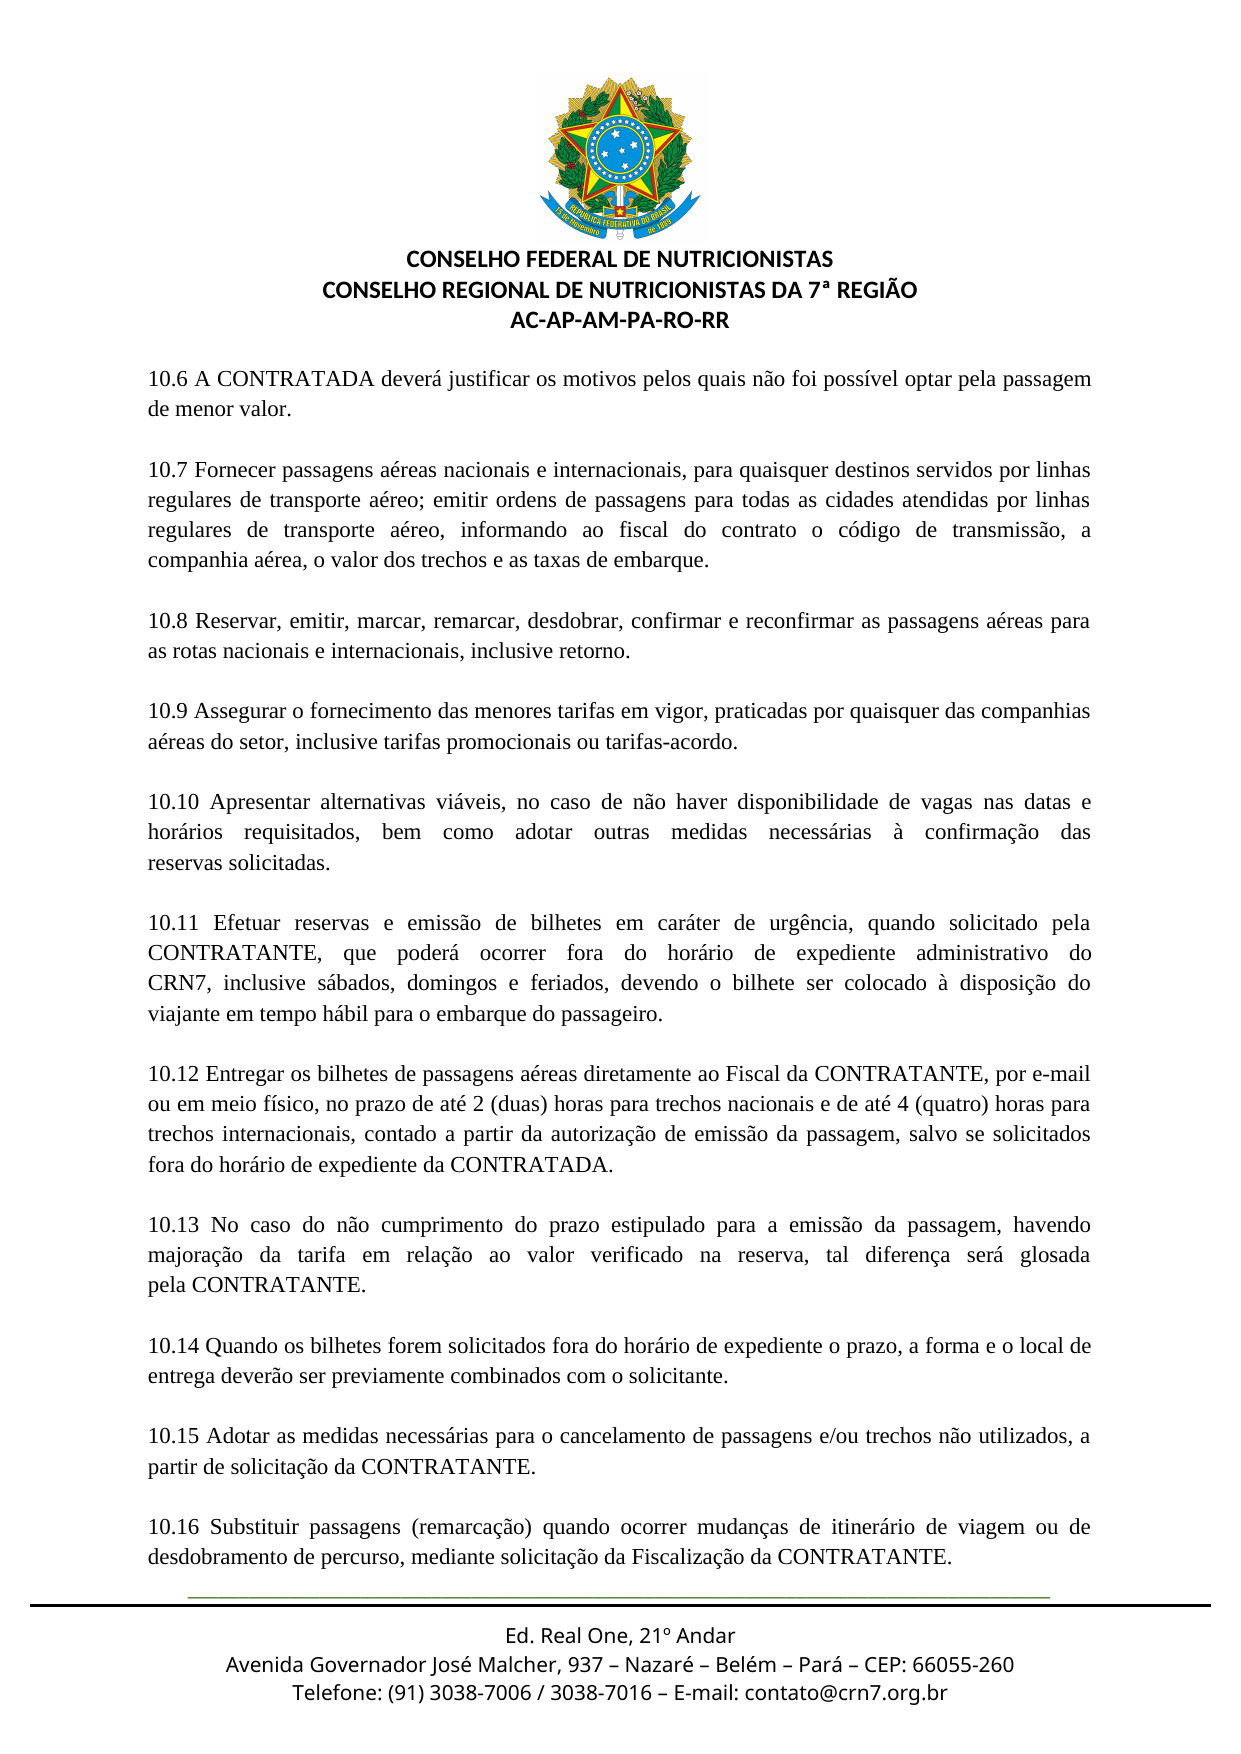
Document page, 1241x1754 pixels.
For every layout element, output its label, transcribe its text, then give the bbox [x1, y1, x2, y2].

picture [534, 73, 706, 244]
text 10.11 Efetuar reservas e emissão de bilhetes em caráter de urgência, quando solicitado pela CONTRATANTE, que poderá ocorrer fora do horário de expediente administrativo do CRN7, inclusive sábados, domingos e feriados, devendo o bilhete ser colocado à disposição do viajante em tempo hábil para o embarque do passageiro. [148, 909, 1093, 1026]
text 10.6 A CONTRATADA deverá justificar os motivos pelos quais não foi possível optar pela passagem de menor valor. [148, 365, 1093, 422]
text 10.13 No caso do não cumprimento do prazo estipulado para a emissão da passagem, havendo majoração da tarifa em relação ao valor verificado na reserva, tal diferença será glosada pela CONTRATANTE. [148, 1211, 1093, 1298]
text 10.10 Apresentar alternativas viáveis, no caso de não haver disponibilidade de vagas nas datas e horários requisitados, bem como adotar outras medidas necessárias à confirmação das reservas solicitadas. [148, 788, 1093, 875]
text 10.16 Substituir passagens (remarcação) quando ocorrer mudanças de itinerário de viagem ou de desdobramento de percurso, mediante solicitação da Fiscalização da CONTRATANTE. [148, 1513, 1093, 1570]
text 10.14 Quando os bilhetes forem solicitados fora do horário de expediente o prazo, a forma e o local de entrega deverão ser previamente combinados com o solicitante. [148, 1332, 1093, 1388]
text 10.8 Reservar, emitir, marcar, remarcar, desdobrar, confirmar e reconfirmar as passagens aéreas para as rotas nacionais e internacionais, inclusive retorno. [148, 607, 1093, 663]
text 10.9 Assegurar o fornecimento das menores tarifas em vigor, praticadas por quaisquer das companhias aéreas do setor, inclusive tarifas promocionais ou tarifas-acordo. [148, 698, 1093, 754]
text 10.12 Entregar os bilhetes de passagens aéreas diretamente ao Fiscal da CONTRATANTE, por e-mail ou em meio físico, no prazo de até 2 (duas) horas para trechos nacionais e de até 4 (quatro) horas para trechos internacionais, contado a partir da autorização de emissão da passagem, salvo se solicitados fora do horário de expediente da CONTRATADA. [148, 1060, 1093, 1177]
text 10.7 Fornecer passagens aéreas nacionais e internacionais, para quaisquer destinos servidos por linhas regulares de transporte aéreo; emitir ordens de passagens para todas as cidades atendidas por linhas regulares de transporte aéreo, informando ao fiscal do contrato o código de transmissão, a companhia aérea, o valor dos trechos e as taxas de embarque. [148, 456, 1093, 573]
text 10.15 Adotar as medidas necessárias para o cancelamento de passagens e/ou trechos não utilizados, a partir de solicitação da CONTRATANTE. [148, 1423, 1093, 1479]
